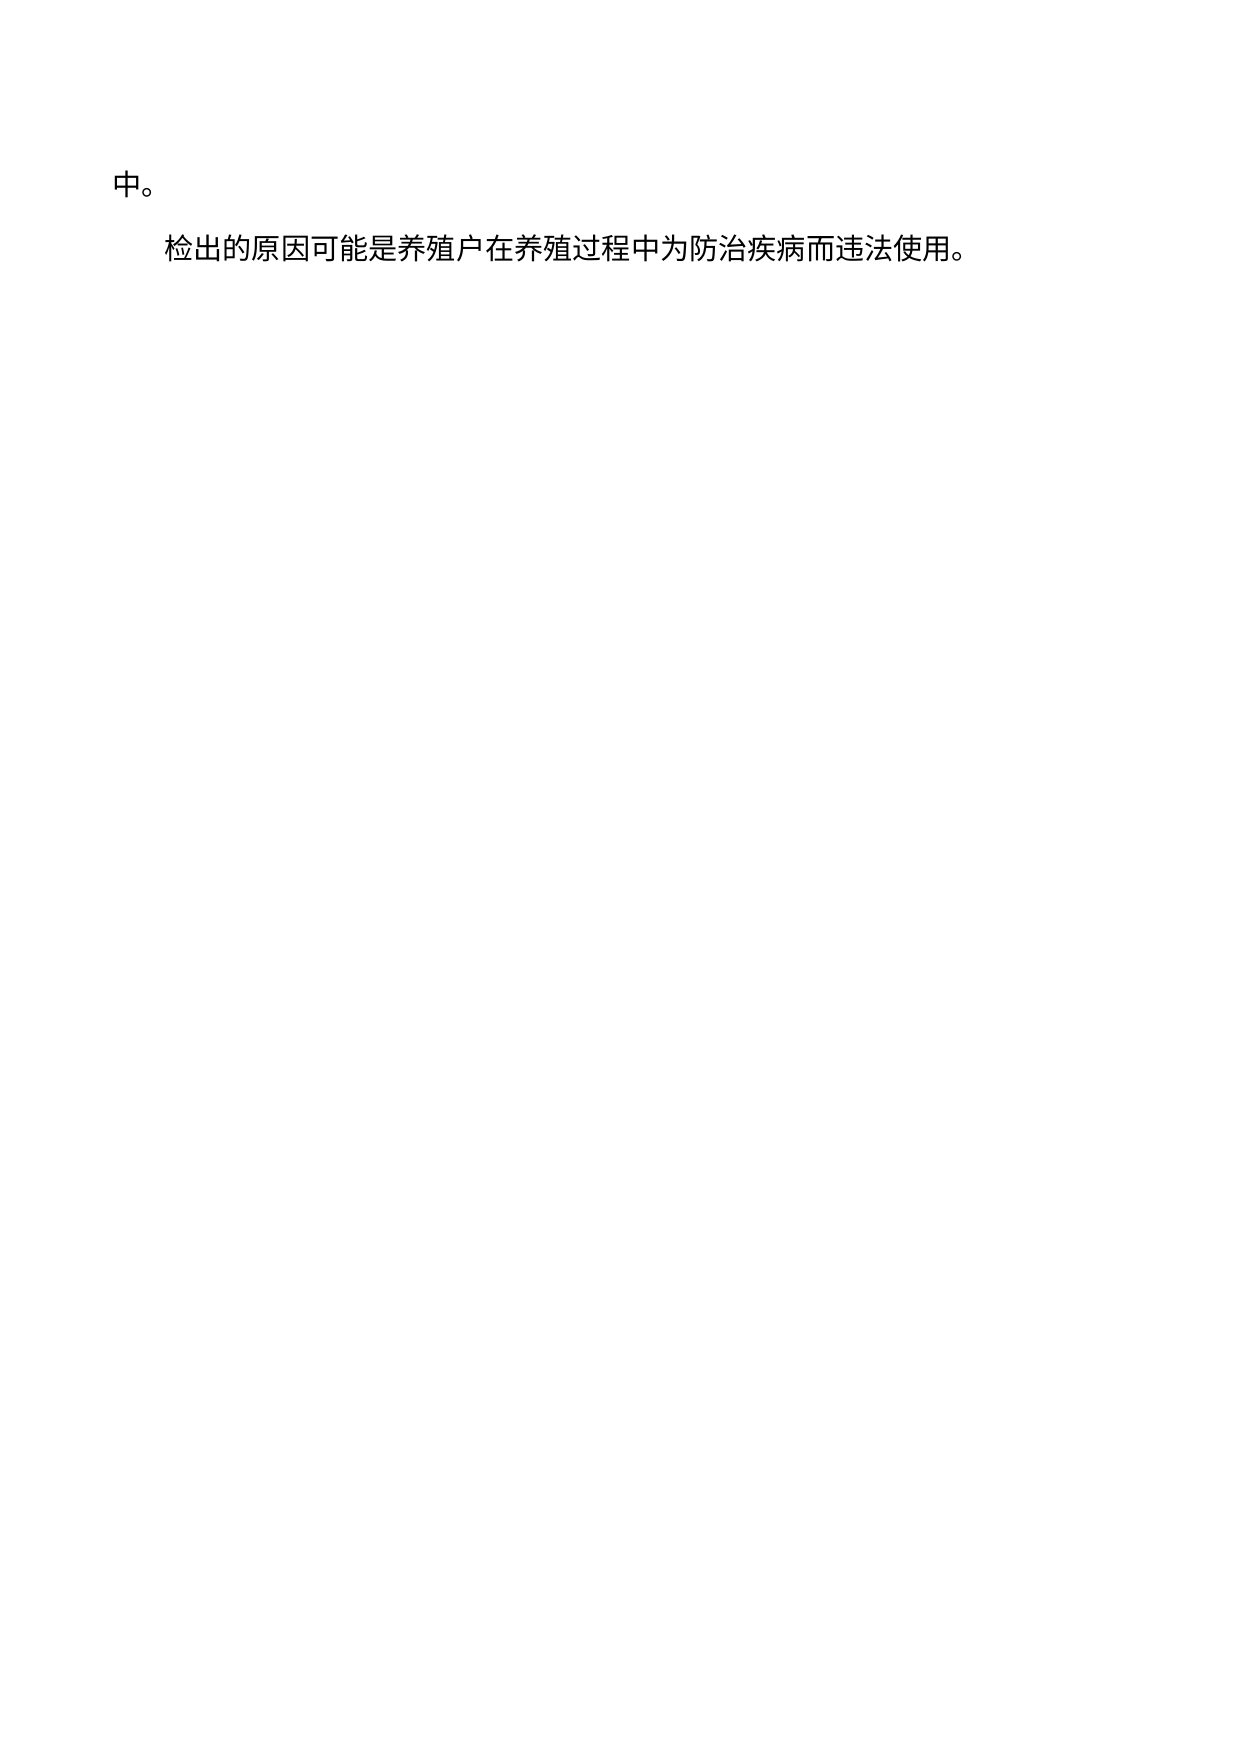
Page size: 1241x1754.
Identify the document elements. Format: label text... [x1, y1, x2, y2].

text 检出的原因可能是养殖户在养殖过程中为防治疾病而违法使用。 [112, 225, 1128, 268]
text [112, 162, 1128, 204]
